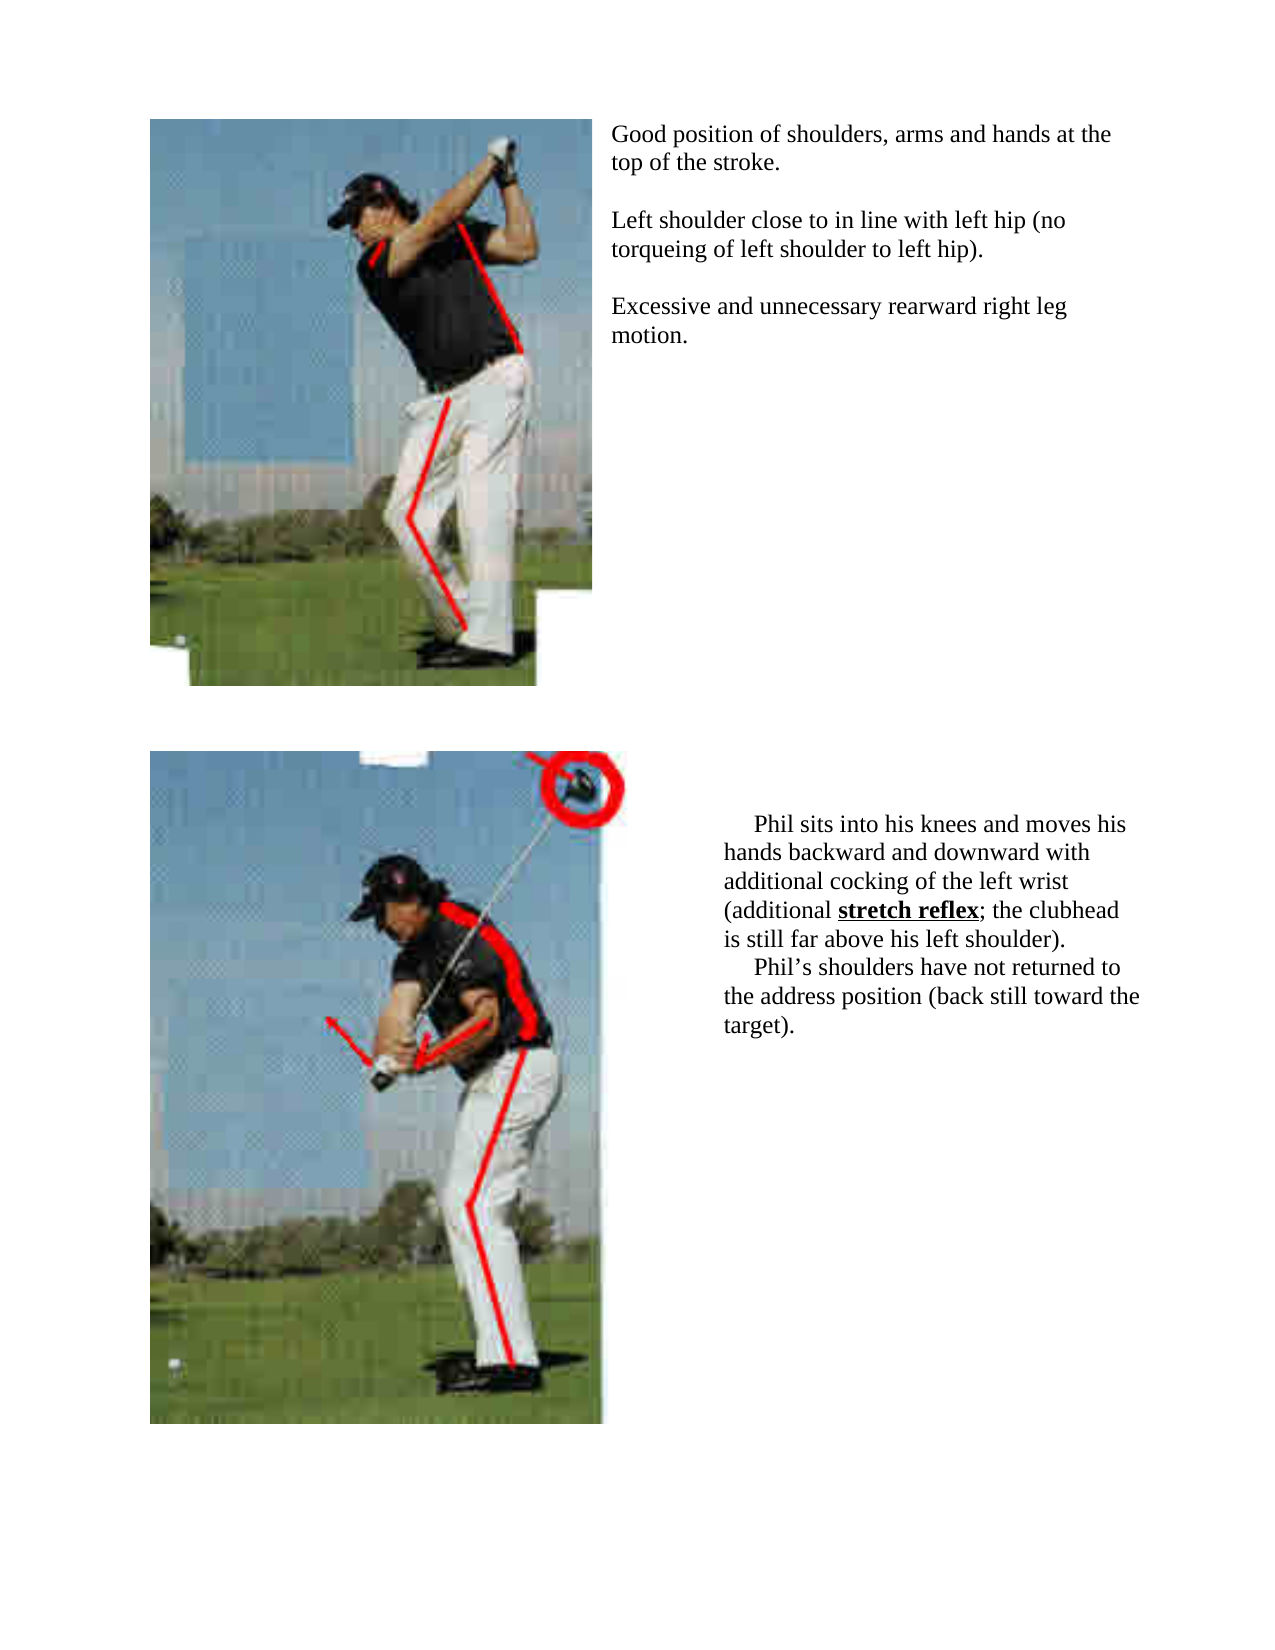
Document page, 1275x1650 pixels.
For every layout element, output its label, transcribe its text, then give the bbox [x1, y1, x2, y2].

list Left shoulder close to in line with left hip (no torqueing of left shoulder to left hip). [593, 205, 1140, 262]
picture [150, 119, 593, 686]
list Phil’s shoulders have not returned to the address position (back still toward the target). [630, 952, 1140, 1039]
list Excessive and unnecessary rearward right leg motion. [593, 291, 1140, 349]
picture [150, 751, 630, 1424]
list Phil sits into his knees and moves his hands backward and downward with additional cocking of the left wrist (additional stretch reflex; the clubhead is still far above his left shoulder). [630, 809, 1140, 952]
list Good position of shoulders, arms and hands at the top of the stroke. [593, 119, 1140, 176]
